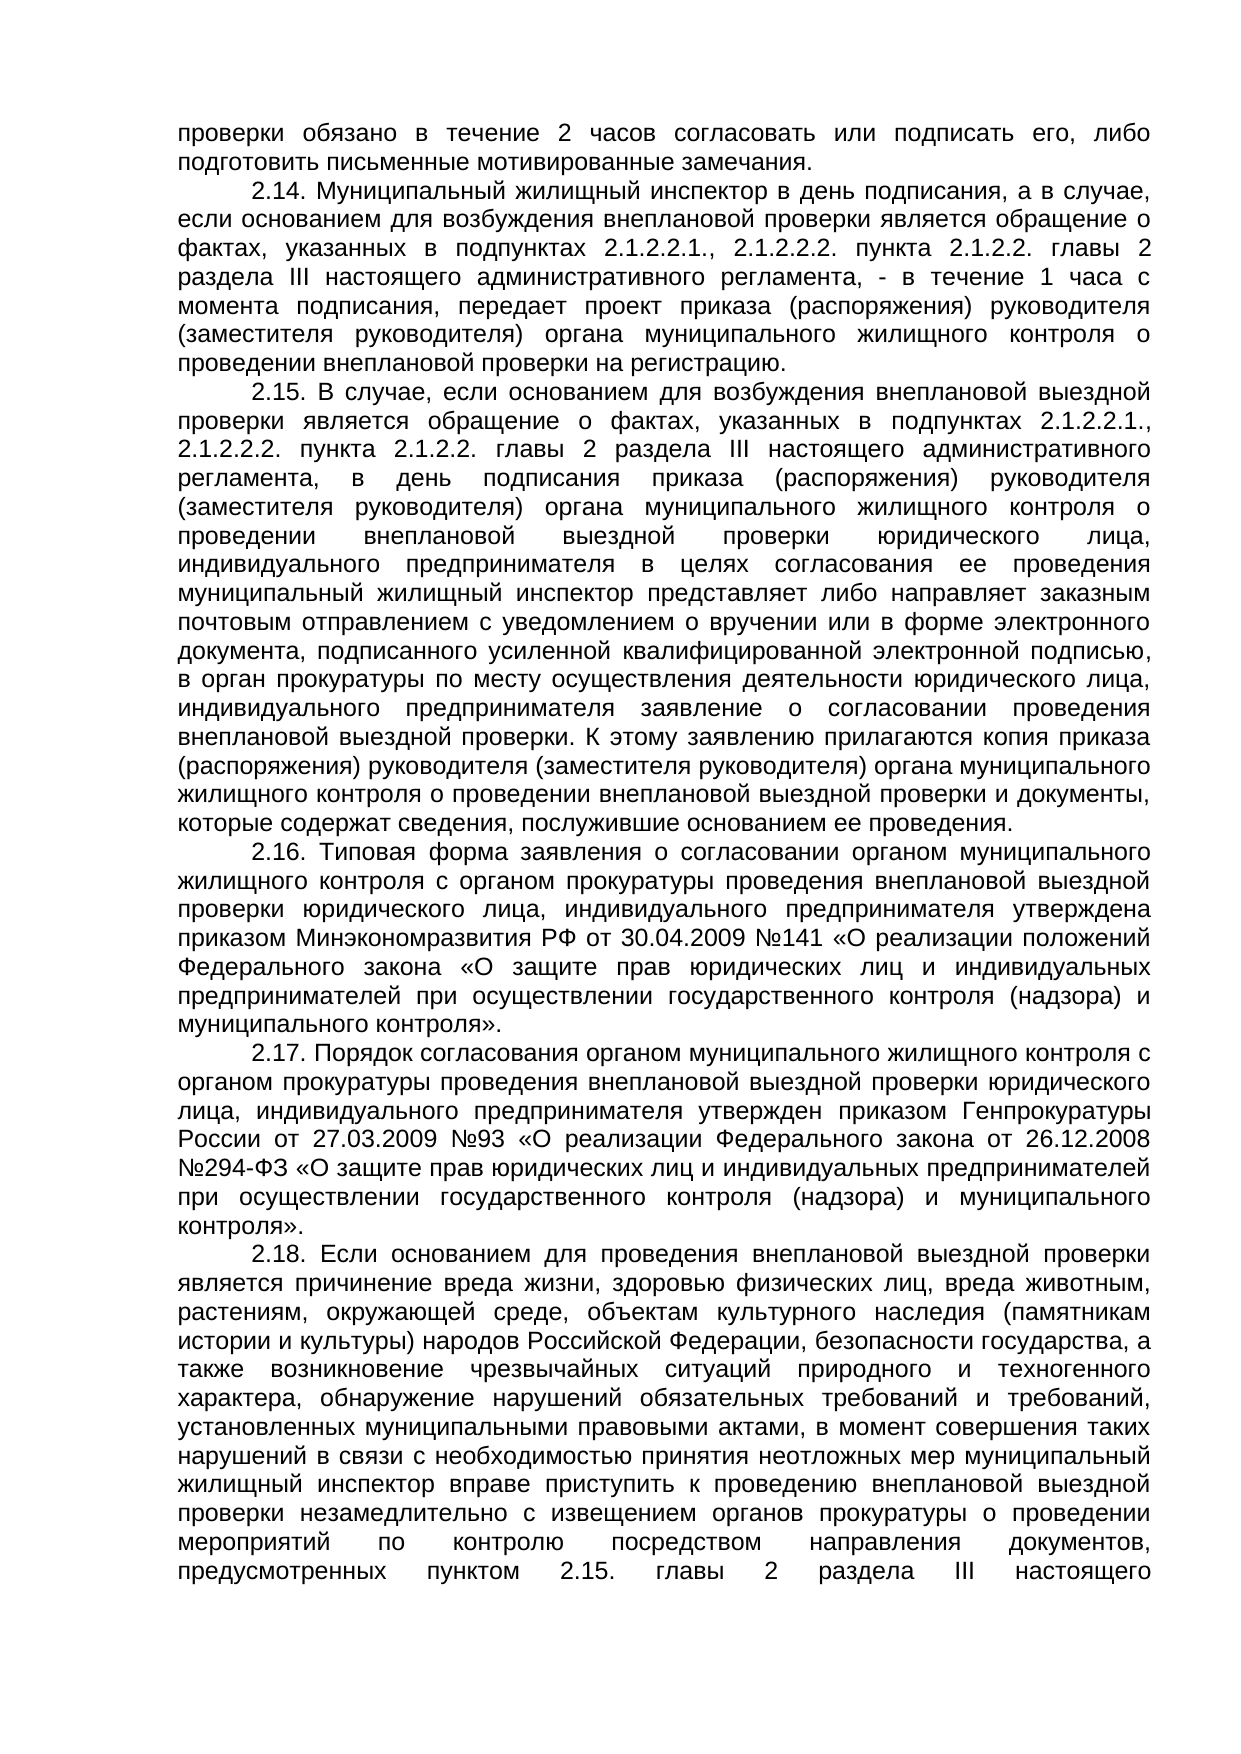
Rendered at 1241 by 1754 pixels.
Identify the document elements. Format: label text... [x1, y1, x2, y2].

text 2.16. Типовая форма заявления о согласовании органом муниципального жилищного контроля с органом прокуратуры проведения внеплановой выездной проверки юридического лица, индивидуального предпринимателя утверждена приказом Минэкономразвития РФ от 30.04.2009 №141 «О реализации положений Федерального закона «О защите прав юридических лиц и индивидуальных предпринимателей при осуществлении государственного контроля (надзора) и муниципального контроля». [177, 837, 1152, 1038]
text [177, 1239, 1152, 1584]
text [177, 118, 1152, 176]
text 2.17. Порядок согласования органом муниципального жилищного контроля с органом прокуратуры проведения внеплановой выездной проверки юридического лица, индивидуального предпринимателя утвержден приказом Генпрокуратуры России от 27.03.2009 №93 «О реализации Федерального закона от 26.12.2008 №294-ФЗ «О защите прав юридических лиц и индивидуальных предпринимателей при осуществлении государственного контроля (надзора) и муниципального контроля». [177, 1038, 1152, 1239]
text 2.14. Муниципальный жилищный инспектор в день подписания, а в случае, если основанием для возбуждения внеплановой проверки является обращение о фактах, указанных в подпунктах 2.1.2.2.1., 2.1.2.2.2. пункта 2.1.2.2. главы 2 раздела III настоящего административного регламента, - в течение 1 часа с момента подписания, передает проект приказа (распоряжения) руководителя (заместителя руководителя) органа муниципального жилищного контроля о проведении внеплановой проверки на регистрацию. [177, 176, 1152, 377]
text 2.15. В случае, если основанием для возбуждения внеплановой выездной проверки является обращение о фактах, указанных в подпунктах 2.1.2.2.1., 2.1.2.2.2. пункта 2.1.2.2. главы 2 раздела III настоящего административного регламента, в день подписания приказа (распоряжения) руководителя (заместителя руководителя) органа муниципального жилищного контроля о проведении внеплановой выездной проверки юридического лица, индивидуального предпринимателя в целях согласования ее проведения муниципальный жилищный инспектор представляет либо направляет заказным почтовым отправлением с уведомлением о вручении или в форме электронного документа, подписанного усиленной квалифицированной электронной подписью, в орган прокуратуры по месту осуществления деятельности юридического лица, индивидуального предпринимателя заявление о согласовании проведения внеплановой выездной проверки. К этому заявлению прилагаются копия приказа (распоряжения) руководителя (заместителя руководителя) органа муниципального жилищного контроля о проведении внеплановой выездной проверки и документы, которые содержат сведения, послужившие основанием ее проведения. [177, 377, 1152, 837]
